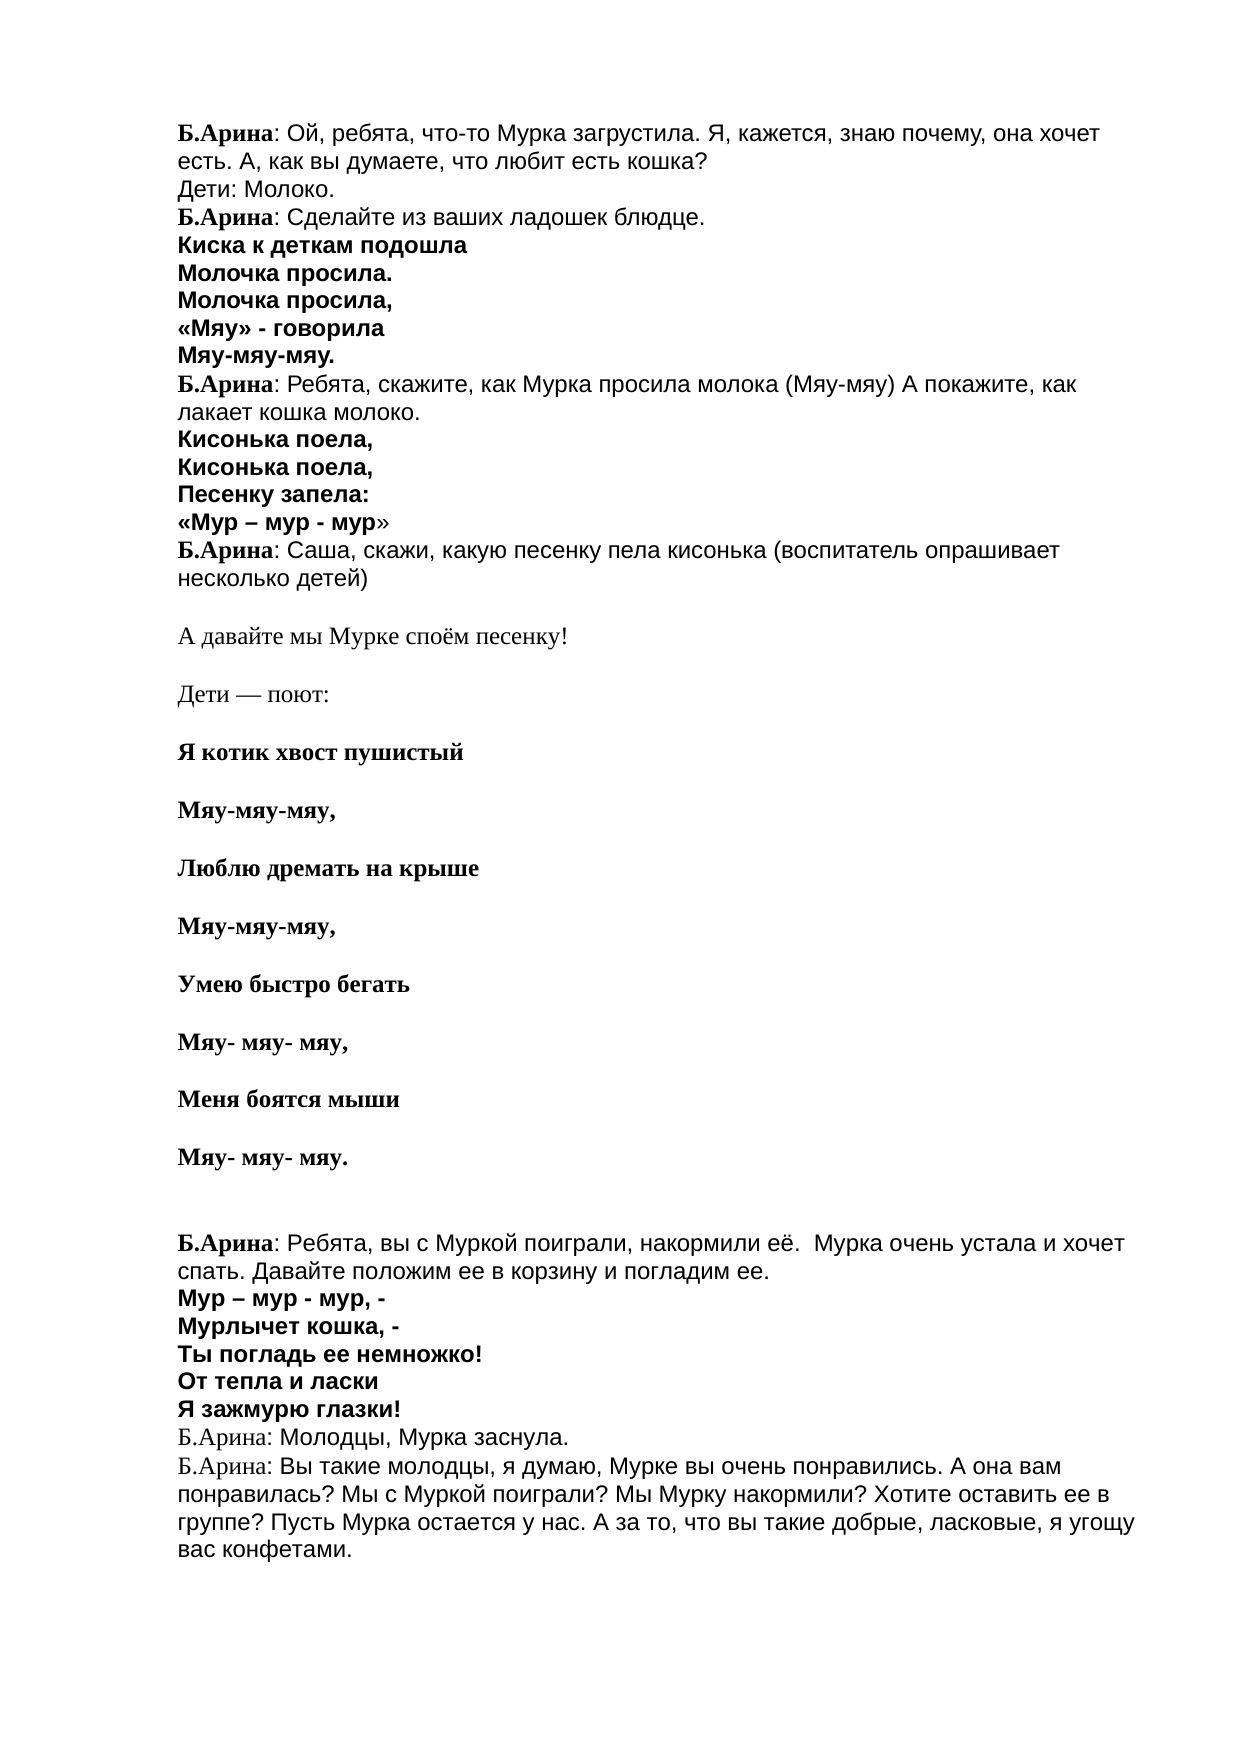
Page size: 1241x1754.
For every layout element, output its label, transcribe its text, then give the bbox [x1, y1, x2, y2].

text Мяу- мяу- мяу. [177, 1142, 1152, 1171]
text Умею быстро бегать [177, 969, 1152, 997]
text Я котик хвост пушистый [177, 737, 1152, 766]
text Б.Арина: Ребята, вы с Муркой поиграли, накормили её. Мурка очень устала и хочет спать. Давайте положим ее в корзину и погладим ее. Мур – мур - мур, - Мурлычет кошка, - Ты погладь ее немножко! От тепла и ласки Я зажмурю глазки! Б.Арина: Молодцы, Мурка заснула. Б.Арина: Вы такие молодцы, я думаю, Мурке вы очень понравились. А она вам понравилась? Мы с Муркой поиграли? Мы Мурку накормили? Хотите оставить ее в группе? Пусть Мурка остается у нас. А за то, что вы такие добрые, ласковые, я угощу вас конфетами. [177, 1200, 1152, 1563]
text Мяу- мяу- мяу, [177, 1027, 1152, 1055]
text Мяу-мяу-мяу, [177, 795, 1152, 824]
text Мяу-мяу-мяу, [177, 911, 1152, 939]
text Дети — поют: [177, 679, 1152, 708]
text А давайте мы Мурке споём песенку! [177, 621, 1152, 650]
text Люблю дремать на крыше [177, 853, 1152, 882]
subtitle Б.Арина: Ой, ребята, что-то Мурка загрустила. Я, кажется, знаю почему, она хочет есть. А, как вы думаете, что любит есть кошка? Дети: Молоко. Б.Арина: Сделайте из ваших ладошек блюдце. Киска к деткам подошла Молочка просила. Молочка просила, «Мяу» - говорила Мяу-мяу-мяу. Б.Арина: Ребята, скажите, как Мурка просила молока (Мяу-мяу) А покажите, как лакает кошка молоко. Кисонька поела, Кисонька поела, Песенку запела: «Мур – мур - мур» Б.Арина: Саша, скажи, какую песенку пела кисонька (воспитатель опрашивает несколько детей) [177, 118, 1152, 592]
text Меня боятся мыши [177, 1084, 1152, 1113]
